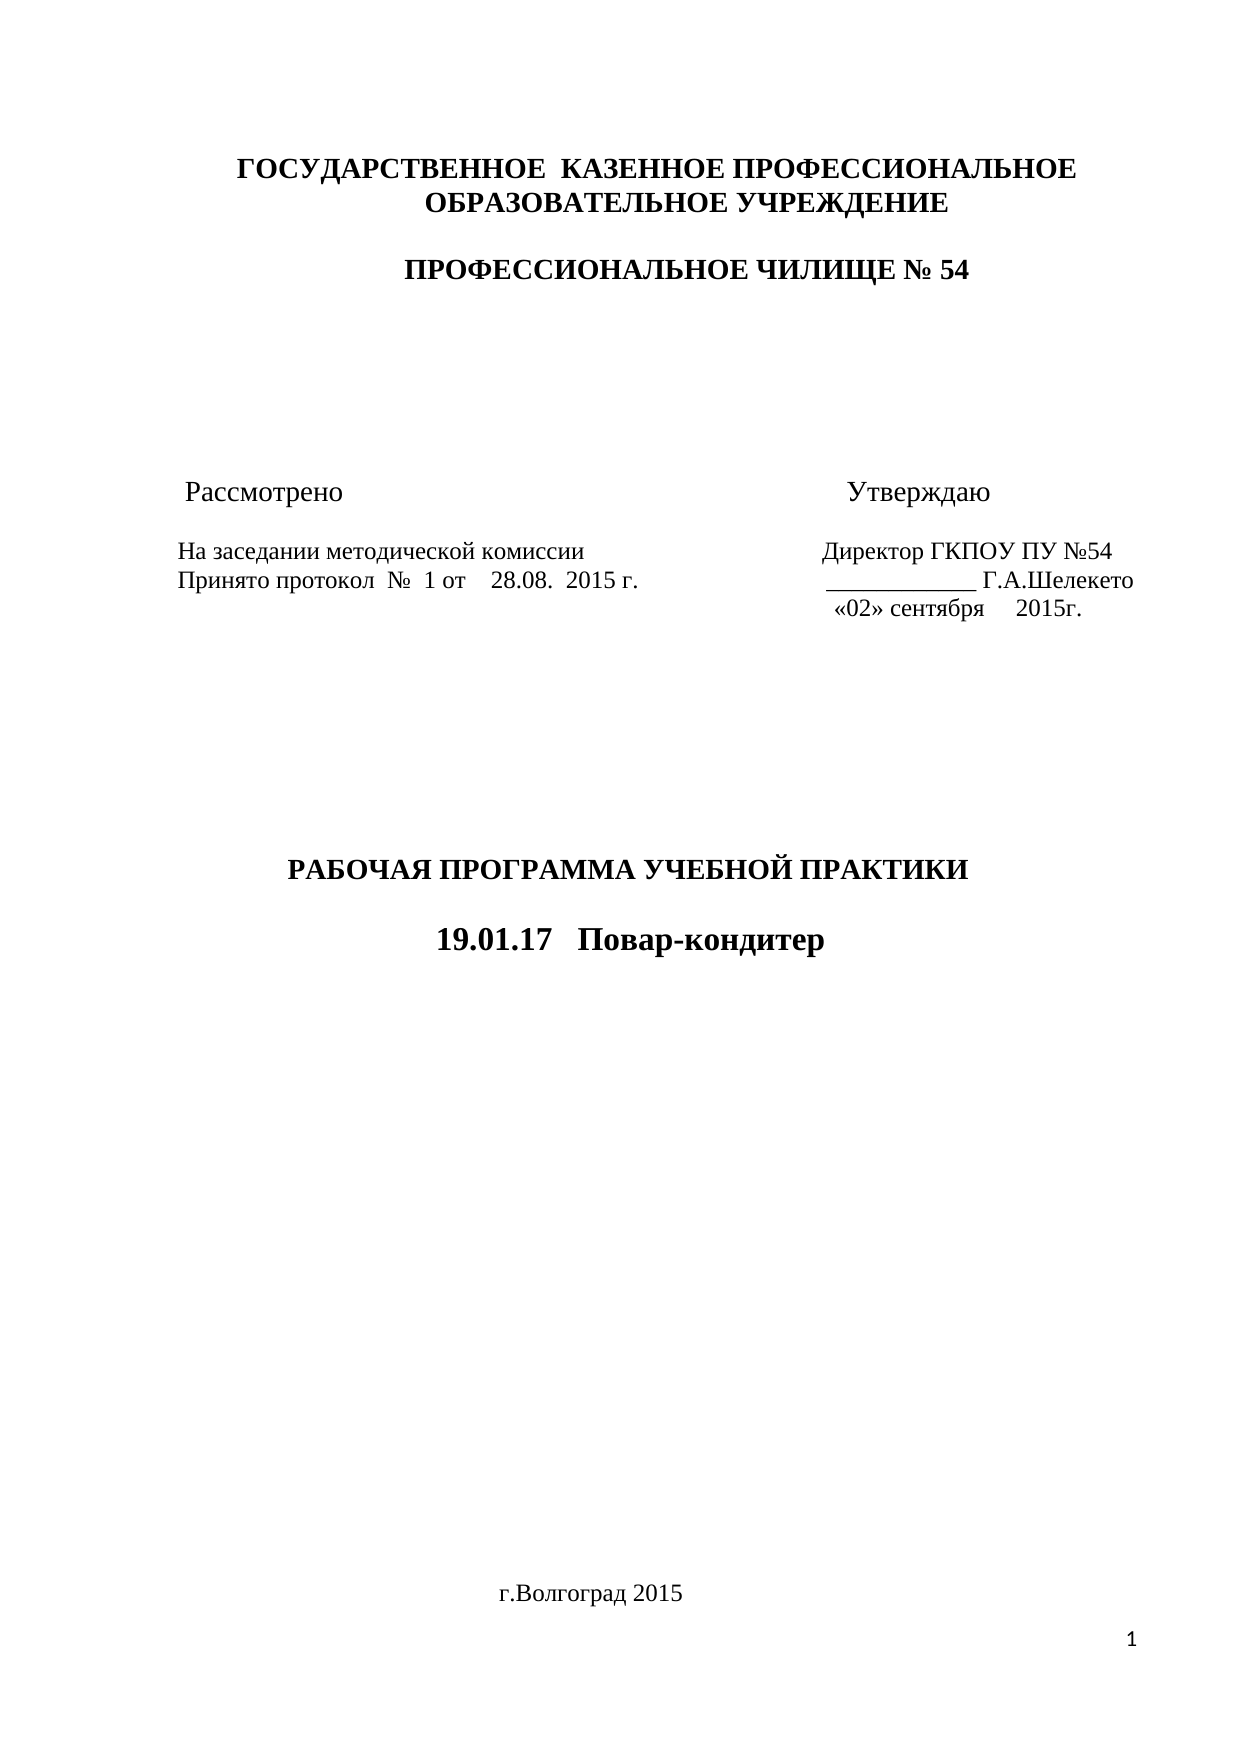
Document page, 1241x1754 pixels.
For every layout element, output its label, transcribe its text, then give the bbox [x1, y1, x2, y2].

text ПРОФЕССИОНАЛЬНОЕ ЧИЛИЩЕ № 54 [177, 252, 1137, 286]
text 19.01.17 Повар-кондитер [177, 919, 1137, 958]
text РАБОЧАЯ ПРОГРАММА УЧЕБНОЙ ПРАКТИКИ [177, 852, 1137, 886]
text г.Волгоград 2015 [177, 1578, 1137, 1607]
text ГОСУДАРСТВЕННОЕ КАЗЕННОЕ ПРОФЕССИОНАЛЬНОЕ [177, 118, 1137, 185]
text Принято протокол № 1 от 28.08. 2015 г. ____________ Г.А.Шелекето [177, 565, 1137, 593]
text «02» сентября 2015г. [177, 593, 1137, 622]
text На заседании методической комиссии Директор ГКПОУ ПУ №54 [177, 536, 1137, 565]
text Рассмотрено Утверждаю [177, 474, 1137, 508]
text ОБРАЗОВАТЕЛЬНОЕ УЧРЕЖДЕНИЕ [177, 185, 1137, 219]
